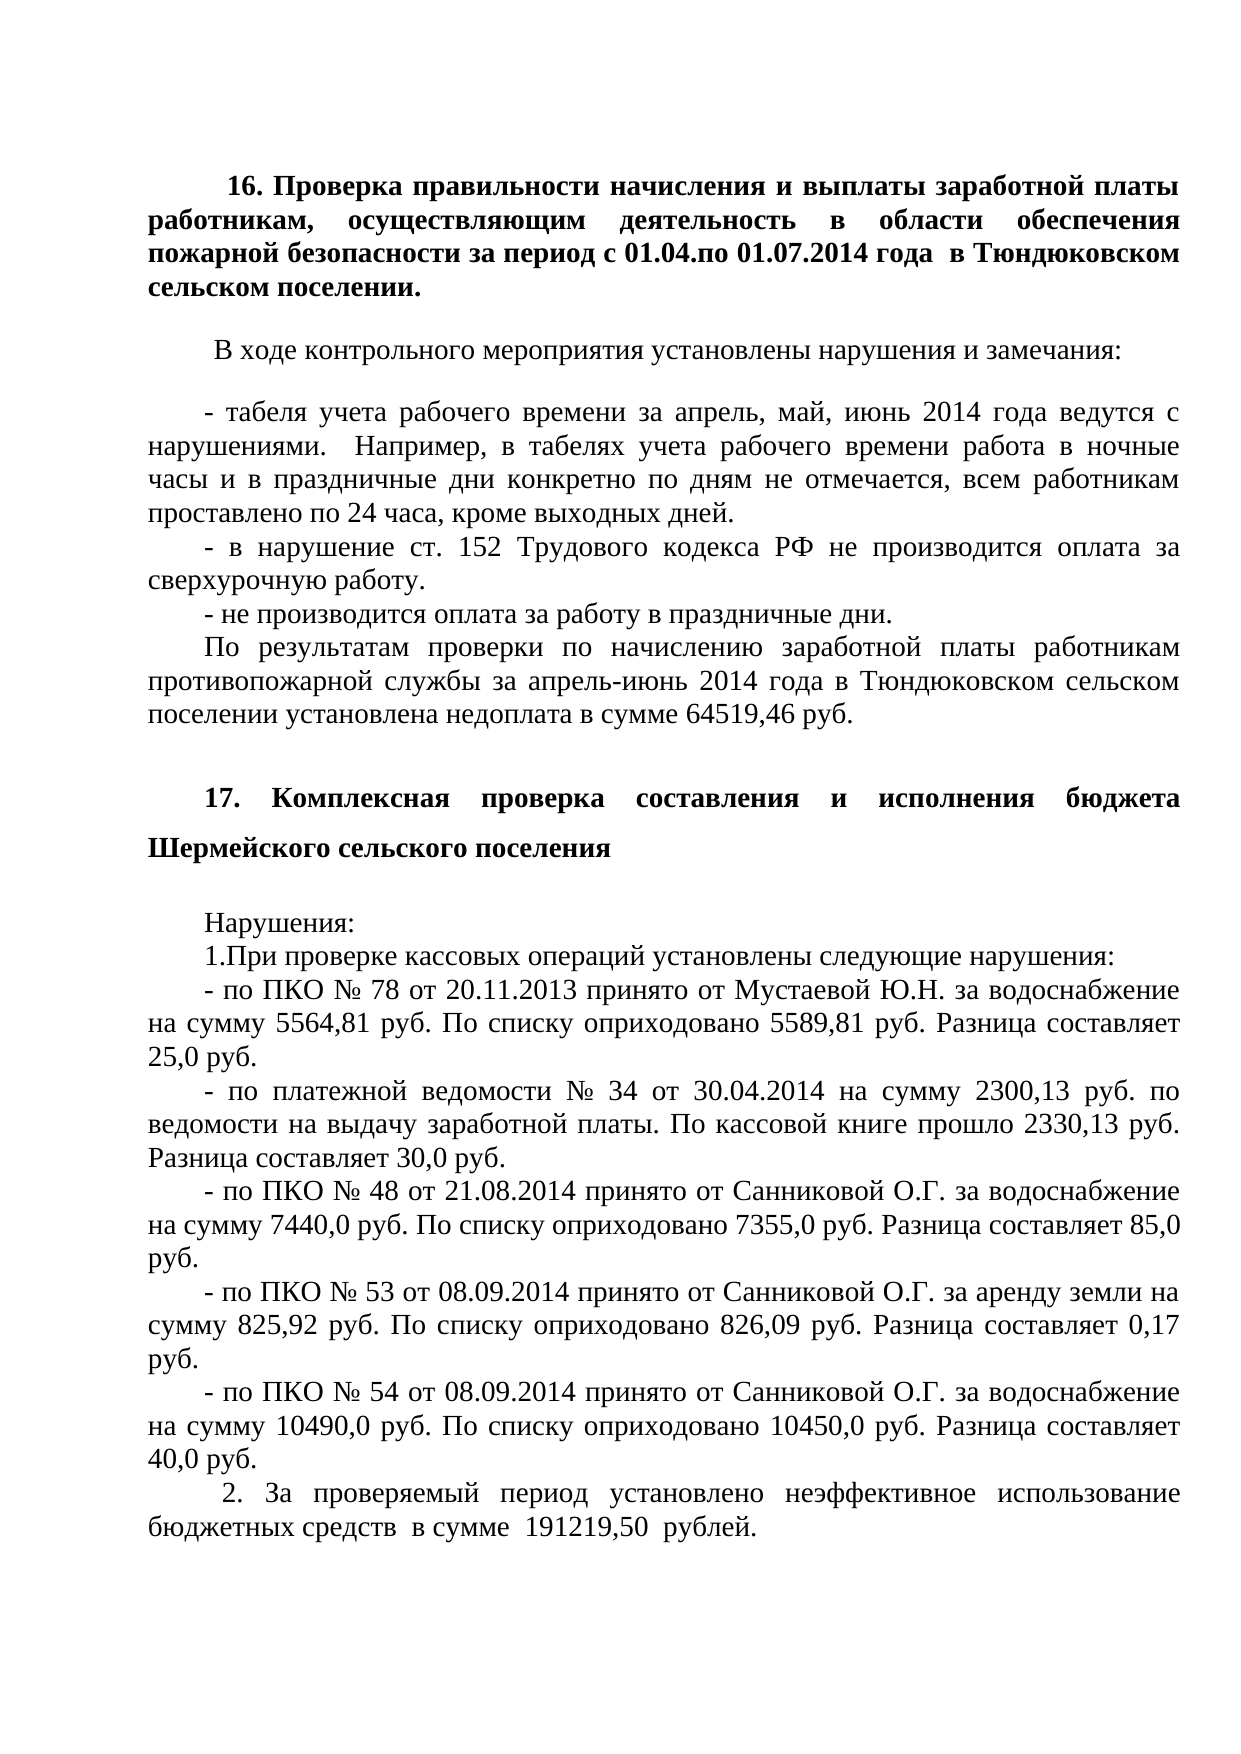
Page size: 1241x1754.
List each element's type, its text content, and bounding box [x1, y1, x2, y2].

text По результатам проверки по начислению заработной платы работникам противопожарной службы за апрель-июнь 2014 года в Тюндюковском сельском поселении установлена недоплата в сумме 64519,46 руб. [148, 629, 1181, 730]
text Нарушения: [148, 905, 1181, 938]
text В ходе контрольного мероприятия установлены нарушения и замечания: [148, 332, 1181, 365]
text 17. Комплексная проверка составления и исполнения бюджета Шермейского сельского поселения [148, 780, 1181, 864]
text - по ПКО № 48 от 21.08.2014 принято от Санниковой О.Г. за водоснабжение на сумму 7440,0 руб. По списку оприходовано 7355,0 руб. Разница составляет 85,0 руб. [148, 1173, 1181, 1274]
text - по ПКО № 54 от 08.09.2014 принято от Санниковой О.Г. за водоснабжение на сумму 10490,0 руб. По списку оприходовано 10450,0 руб. Разница составляет 40,0 руб. [148, 1374, 1181, 1475]
text 1.При проверке кассовых операций установлены следующие нарушения: [148, 938, 1181, 972]
text - по ПКО № 53 от 08.09.2014 принято от Санниковой О.Г. за аренду земли на сумму 825,92 руб. По списку оприходовано 826,09 руб. Разница составляет 0,17 руб. [148, 1274, 1181, 1374]
text - по платежной ведомости № 34 от 30.04.2014 на сумму 2300,13 руб. по ведомости на выдачу заработной платы. По кассовой книге прошло 2330,13 руб. Разница составляет 30,0 руб. [148, 1073, 1181, 1173]
text - по ПКО № 78 от 20.11.2013 принято от Мустаевой Ю.Н. за водоснабжение на сумму 5564,81 руб. По списку оприходовано 5589,81 руб. Разница составляет 25,0 руб. [148, 972, 1181, 1073]
text 16. Проверка правильности начисления и выплаты заработной платы работникам, осуществляющим деятельность в области обеспечения пожарной безопасности за период с 01.04.по 01.07.2014 года в Тюндюковском сельском поселении. [148, 168, 1181, 303]
text 2. За проверяемый период установлено неэффективное использование бюджетных средств в сумме 191219,50 рублей. [148, 1475, 1181, 1542]
text - табеля учета рабочего времени за апрель, май, июнь 2014 года ведутся с нарушениями. Например, в табелях учета рабочего времени работа в ночные часы и в праздничные дни конкретно по дням не отмечается, всем работникам проставлено по 24 часа, кроме выходных дней. [148, 394, 1181, 529]
text - в нарушение ст. 152 Трудового кодекса РФ не производится оплата за сверхурочную работу. [148, 529, 1181, 596]
text - не производится оплата за работу в праздничные дни. [148, 596, 1181, 629]
